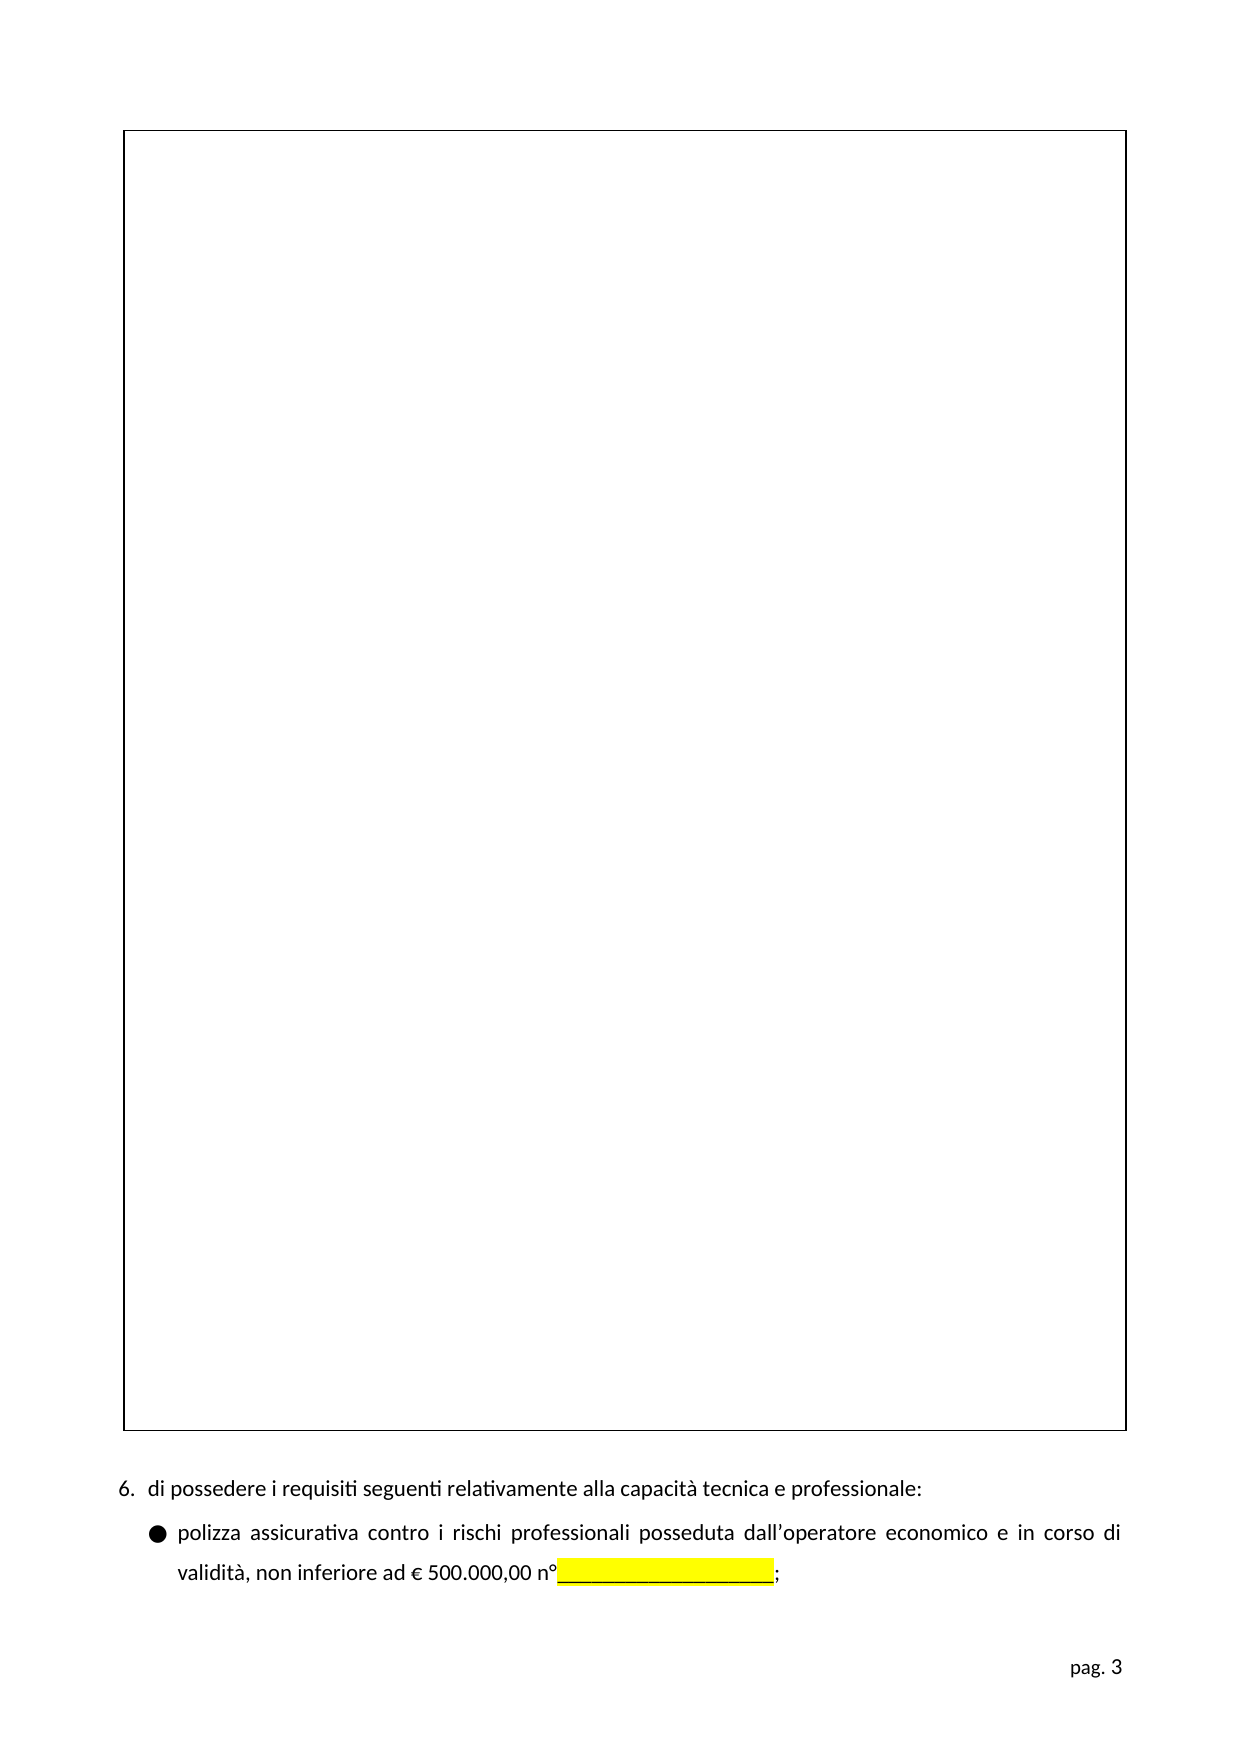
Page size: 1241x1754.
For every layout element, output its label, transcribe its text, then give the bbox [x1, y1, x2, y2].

list polizza assicurativa contro i rischi professionali posseduta dall’operatore economico e in corso di validità, non inferiore ad € 500.000,00 n°___________________; [148, 1507, 1122, 1586]
list di possedere i requisiti seguenti relativamente alla capacità tecnica e professionale: [118, 1474, 1122, 1502]
